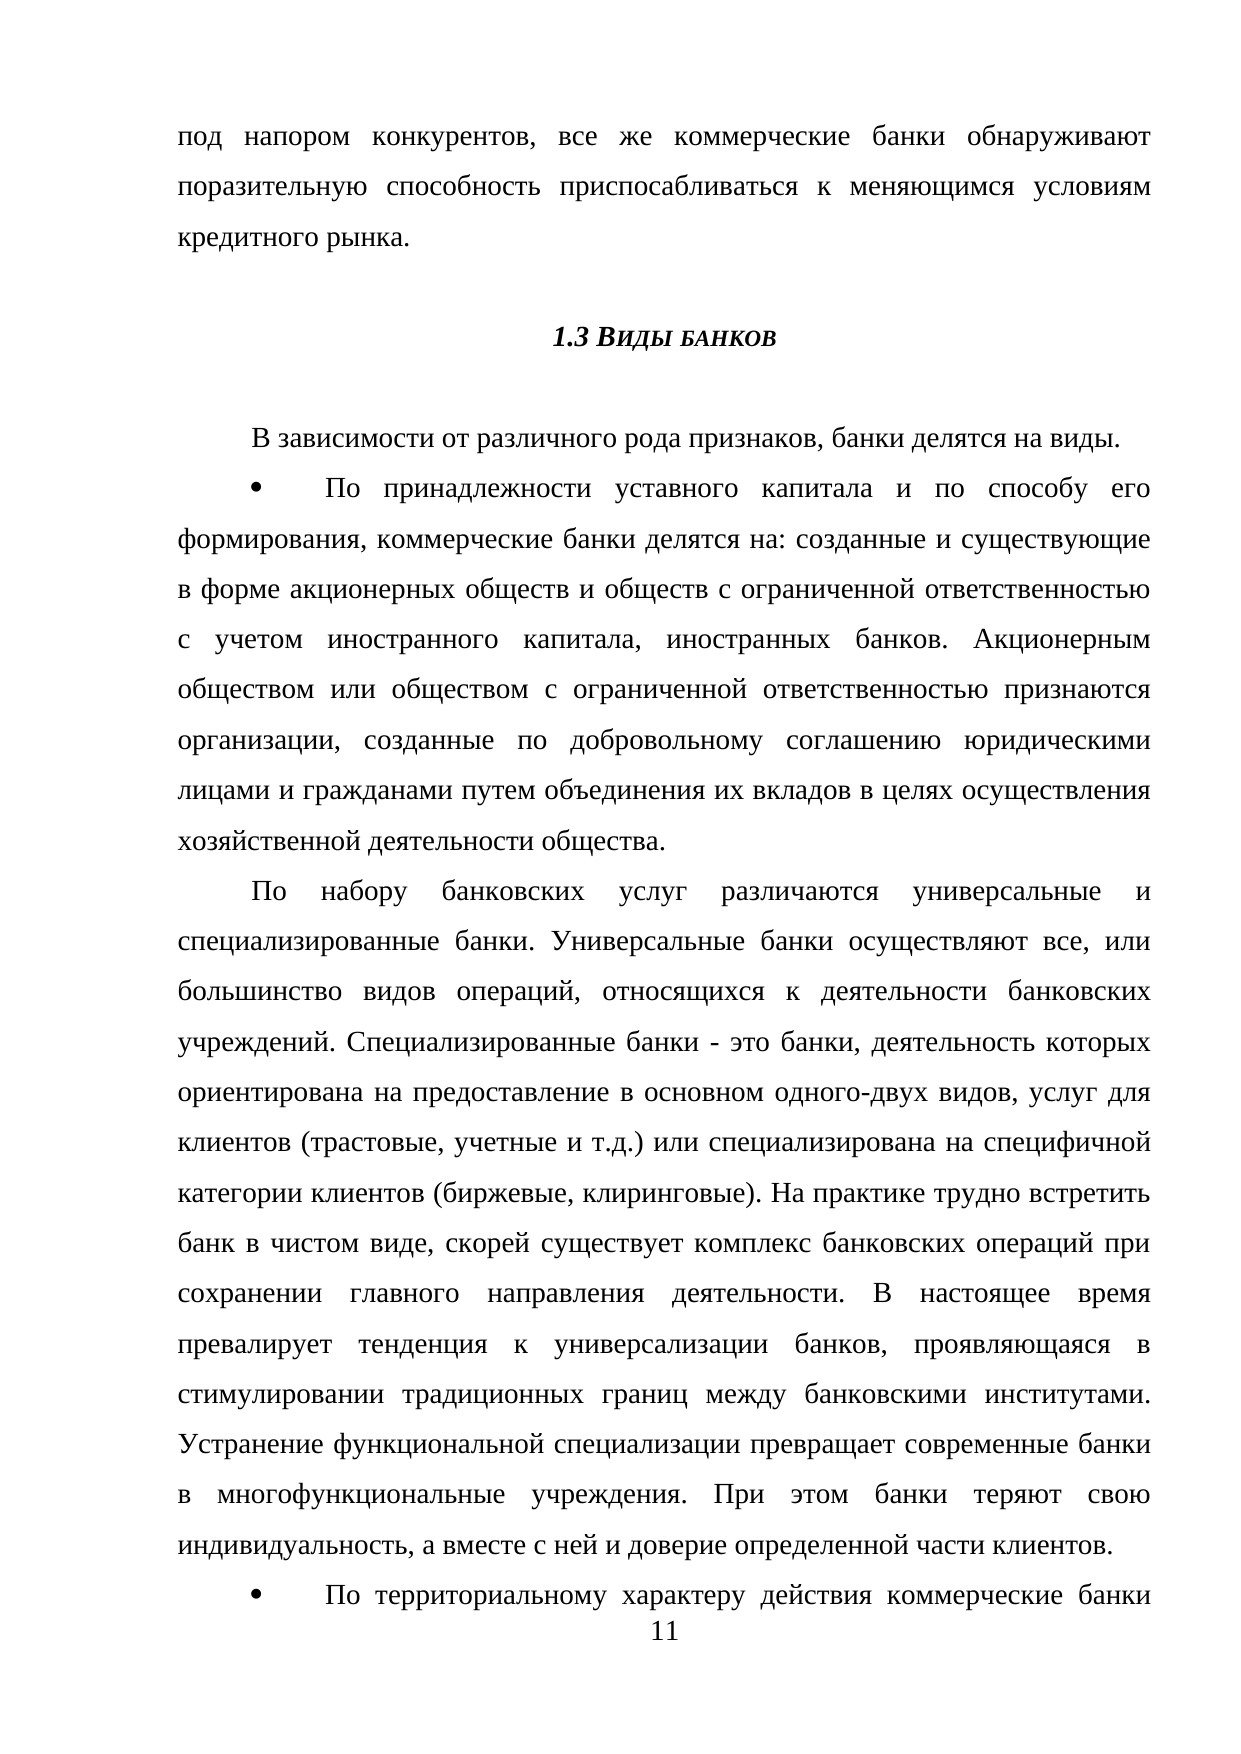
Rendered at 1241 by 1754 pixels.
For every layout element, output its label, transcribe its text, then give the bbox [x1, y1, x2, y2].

text 1.3 Виды банков [177, 319, 1152, 353]
text По набору банковских услуг различаются универсальные и специализированные банки. Универсальные банки осуществляют все, или большинство видов операций, относящихся к деятельности банковских учреждений. Специализированные банки - это банки, деятельность которых ориентирована на предоставление в основном одного-двух видов, услуг для клиентов (трастовые, учетные и т.д.) или специализирована на специфичной категории клиентов (биржевые, клиринговые). На практике трудно встретить банк в чистом виде, скорей существует комплекс банковских операций при сохранении главного направления деятельности. В настоящее время превалирует тенденция к универсализации банков, проявляющаяся в стимулировании традиционных границ между банковскими институтами. Устранение функциональной специализации превращает современные банки в многофункциональные учреждения. При этом банки теряют свою индивидуальность, а вместе с ней и доверие определенной части клиентов. [177, 873, 1152, 1561]
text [177, 118, 1152, 252]
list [177, 1577, 1152, 1611]
text В зависимости от различного рода признаков, банки делятся на виды. [177, 420, 1152, 453]
list По принадлежности уставного капитала и по способу его формирования, коммерческие банки делятся на: созданные и существующие в форме акционерных обществ и обществ с ограниченной ответственностью с учетом иностранного капитала, иностранных банков. Акционерным обществом или обществом с ограниченной ответственностью признаются организации, созданные по добровольному соглашению юридическими лицами и гражданами путем объединения их вкладов в целях осуществления хозяйственной деятельности общества. [177, 470, 1152, 856]
